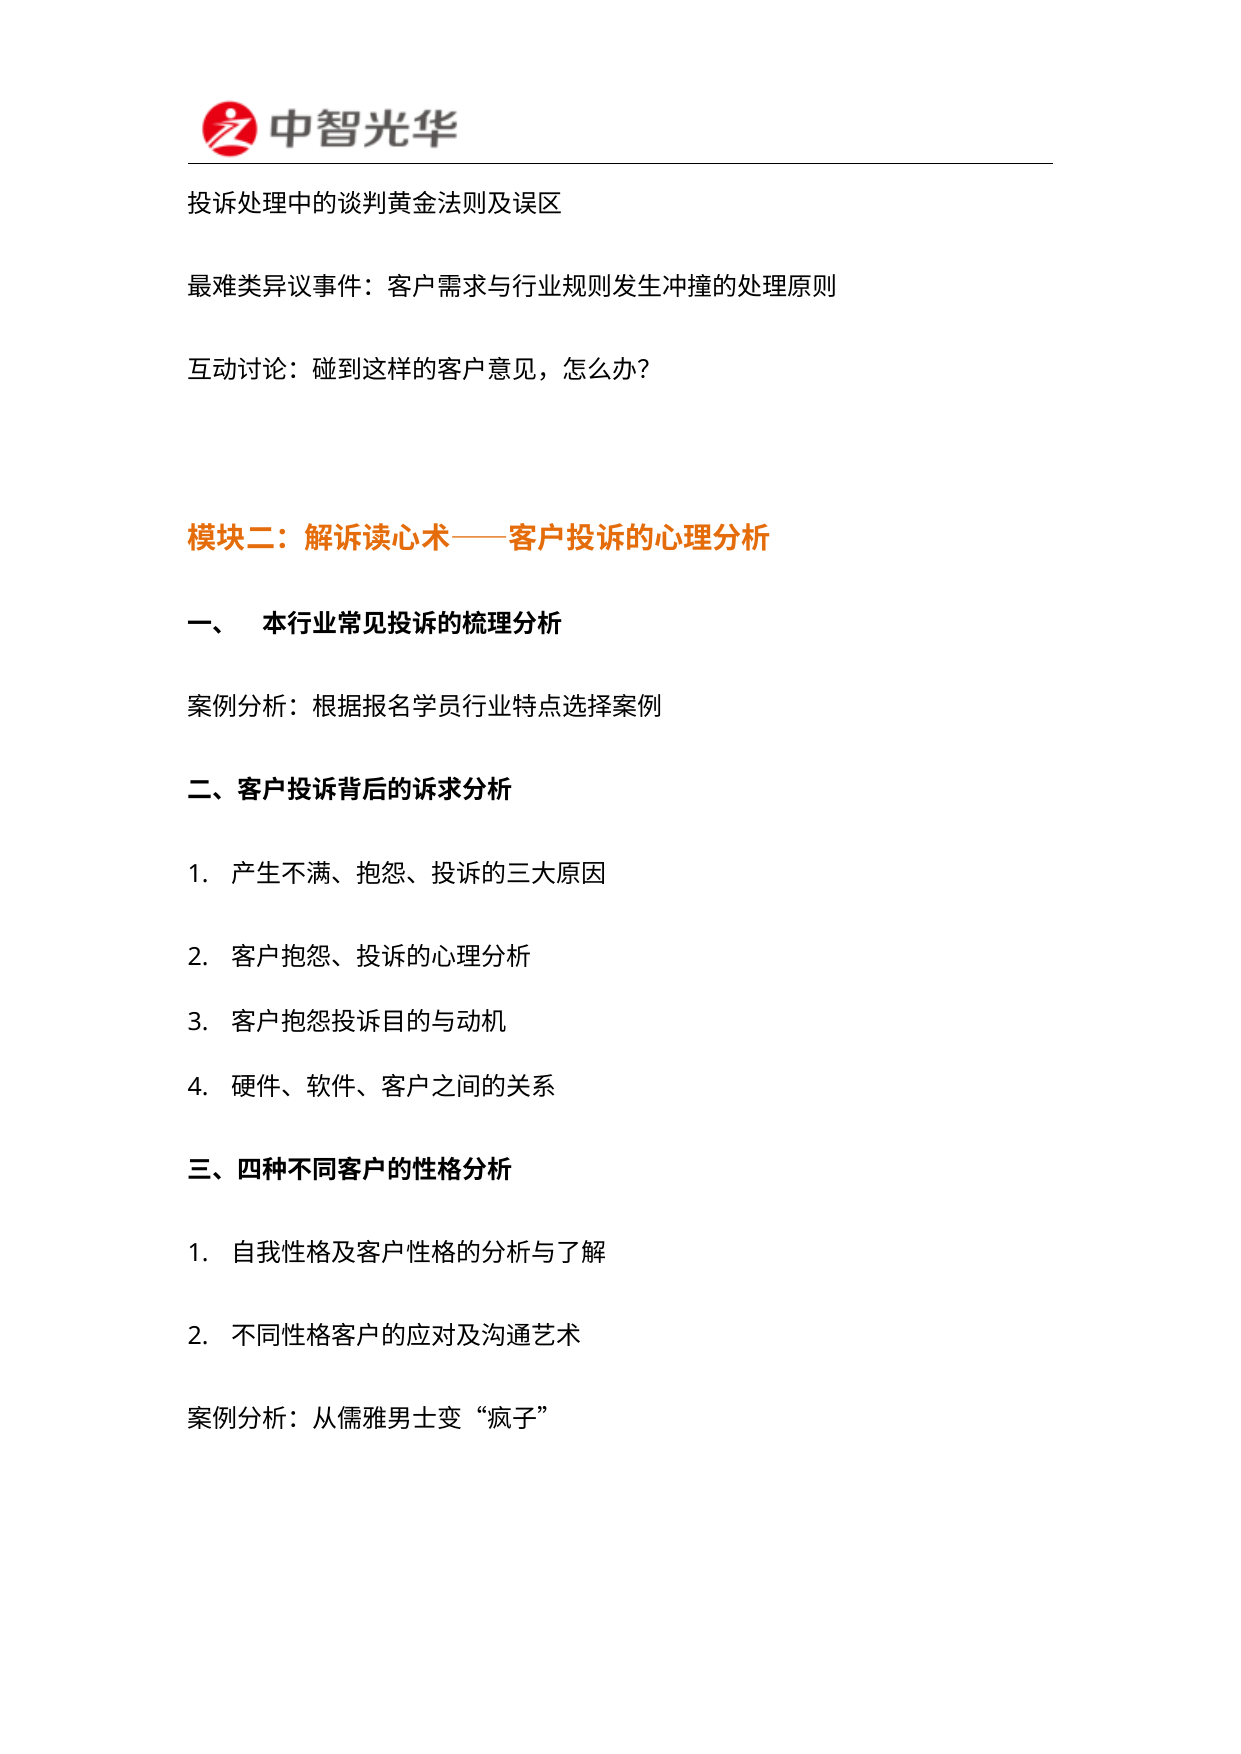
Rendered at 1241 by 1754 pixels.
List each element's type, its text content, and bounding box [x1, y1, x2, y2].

list 硬件、软件、客户之间的关系 [187, 1052, 1053, 1117]
list 不同性格客户的应对及沟通艺术 [187, 1301, 1053, 1366]
text 互动讨论：碰到这样的客户意见，怎么办？ [187, 335, 1053, 400]
list 产生不满、抱怨、投诉的三大原因 [187, 839, 1053, 904]
list 本行业常见投诉的梳理分析 [187, 589, 1053, 654]
text 投诉处理中的谈判黄金法则及误区 [187, 169, 1053, 234]
text 二、客户投诉背后的诉求分析 [187, 756, 1053, 821]
text 案例分析：根据报名学员行业特点选择案例 [187, 672, 1053, 737]
text 三、四种不同客户的性格分析 [187, 1135, 1053, 1200]
text 最难类异议事件：客户需求与行业规则发生冲撞的处理原则 [187, 252, 1053, 317]
list 自我性格及客户性格的分析与了解 [187, 1218, 1053, 1283]
picture [187, 88, 464, 161]
text 模块二：解诉读心术——客户投诉的心理分析 [187, 503, 1053, 568]
list 客户抱怨投诉目的与动机 [187, 987, 1053, 1052]
text 案例分析：从儒雅男士变“疯子” [187, 1384, 1053, 1449]
list 客户抱怨、投诉的心理分析 [187, 922, 1053, 987]
